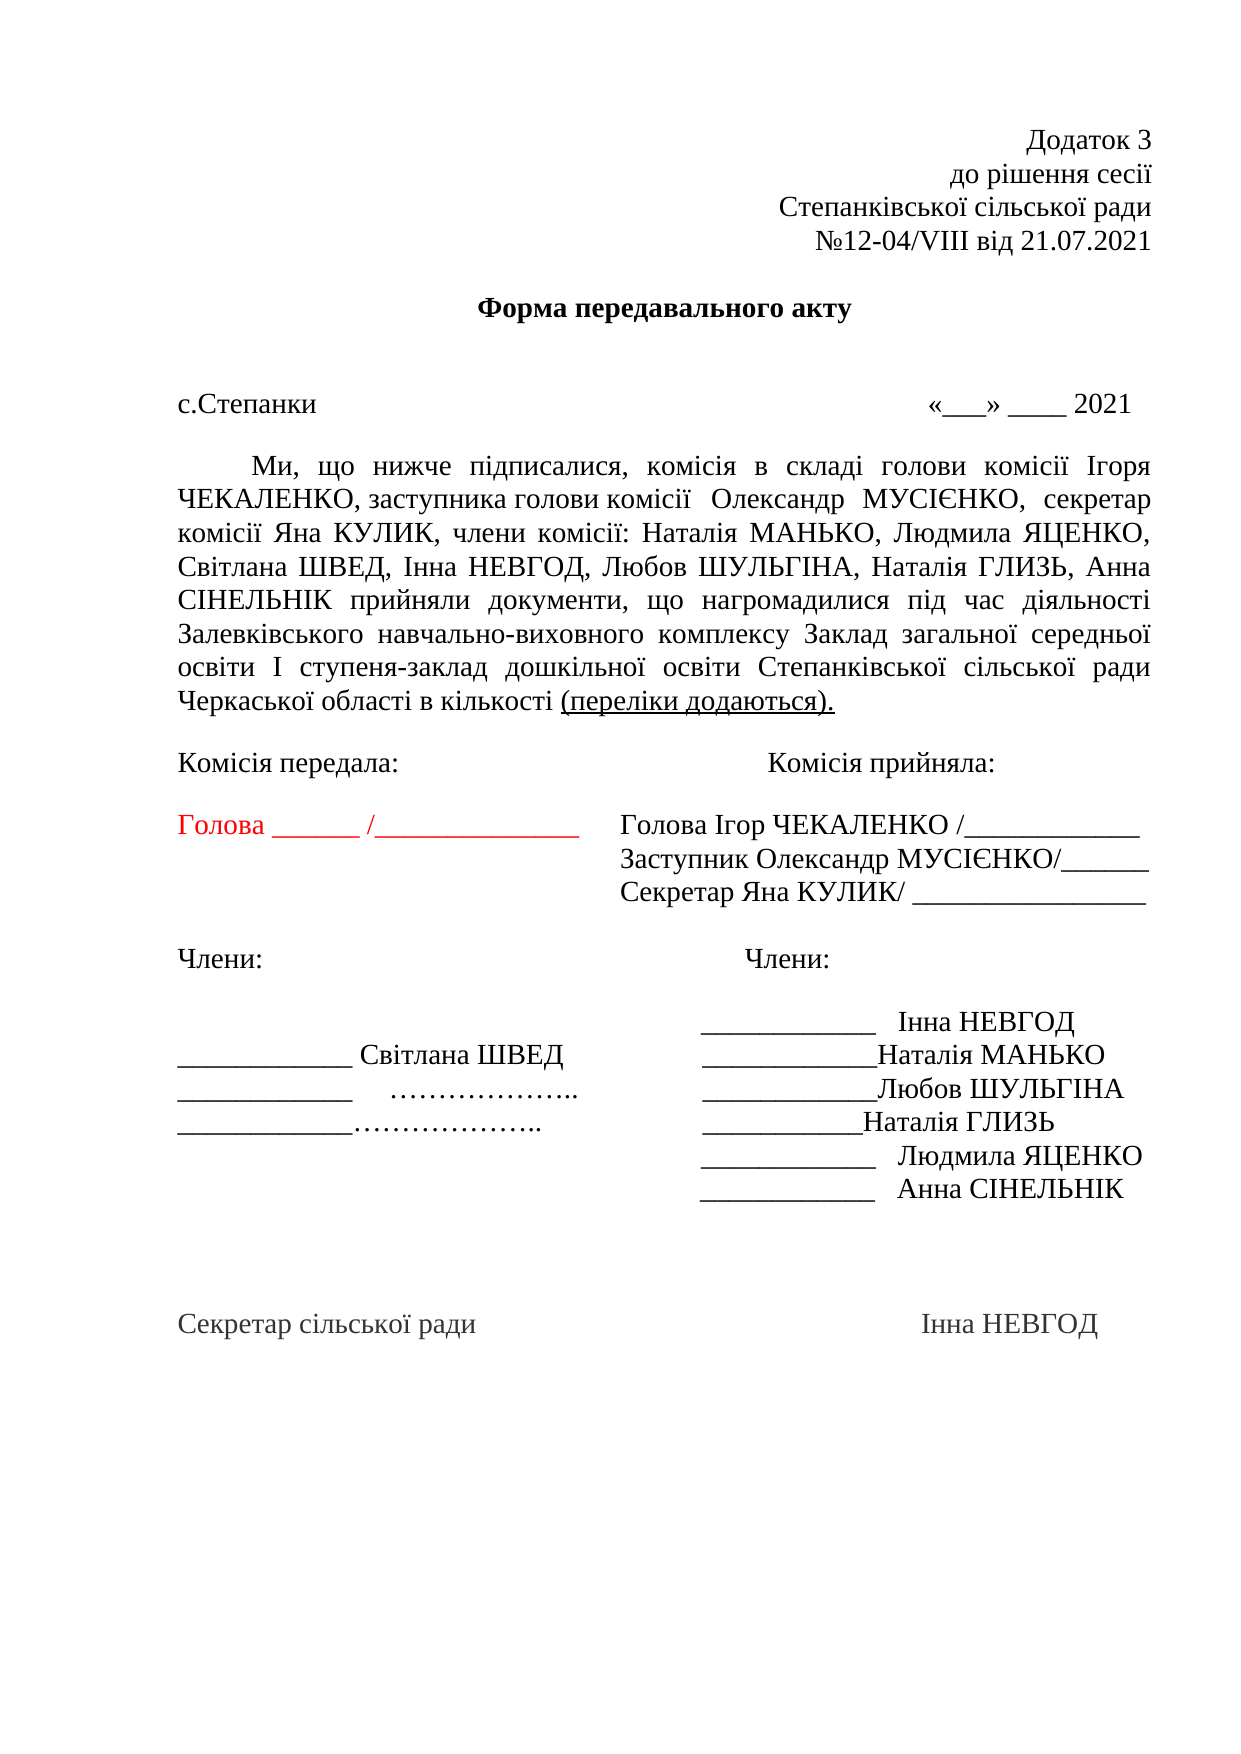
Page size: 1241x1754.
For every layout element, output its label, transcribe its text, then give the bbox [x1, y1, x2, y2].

text Степанківської сільської ради [177, 189, 1152, 223]
text Заступник Олександр МУСІЄНКО/______ [177, 841, 1152, 874]
text с.Степанки «___» ____ 2021 [177, 386, 1152, 419]
text Члени: Члени: [177, 942, 1152, 975]
text Комісія передала: Комісія прийняла: [177, 745, 1152, 779]
text Додаток 3 [177, 122, 1152, 156]
text ____________……………….. ___________Наталія ГЛИЗЬ [177, 1104, 1152, 1138]
text Ми, що нижче підписалися, комісія в складі голови комісії Ігоря ЧЕКАЛЕНКО, заступника голови комісії Олександр МУСІЄНКО, секретар комісії Яна КУЛИК, члени комісії: Наталія МАНЬКО, Людмила ЯЦЕНКО, Світлана ШВЕД, Інна НЕВГОД, Любов ШУЛЬГІНА, Наталія ГЛИЗЬ, Анна СІНЕЛЬНІК прийняли документи, що нагромадилися під час діяльності Залевківського навчально-виховного комплексу Заклад загальної середньої освіти І ступеня-заклад дошкільної освіти Степанківської сільської ради Черкаської областi в кількості (переліки додаються). [177, 448, 1152, 716]
text №12-04/VIII від 21.07.2021 [177, 223, 1152, 256]
text Секретар сільської ради Інна НЕВГОД [177, 1306, 1152, 1339]
text ____________ Світлана ШВЕД ____________Наталія МАНЬКО [177, 1037, 1152, 1071]
text ____________ ……………….. ____________Любов ШУЛЬГІНА [177, 1071, 1152, 1104]
text до рішення сесії [177, 156, 1152, 189]
text ____________ Інна НЕВГОД [177, 1004, 1152, 1037]
text Секретар Яна КУЛИК/ ________________ [177, 874, 1152, 908]
text Голова ______ /______________ Голова Ігор ЧЕКАЛЕНКО /____________ [177, 807, 1152, 841]
text Форма передавального акту [177, 290, 1152, 323]
text ____________ Людмила ЯЦЕНКО [177, 1138, 1152, 1172]
text ____________ Анна СІНЕЛЬНІК [177, 1172, 1152, 1205]
